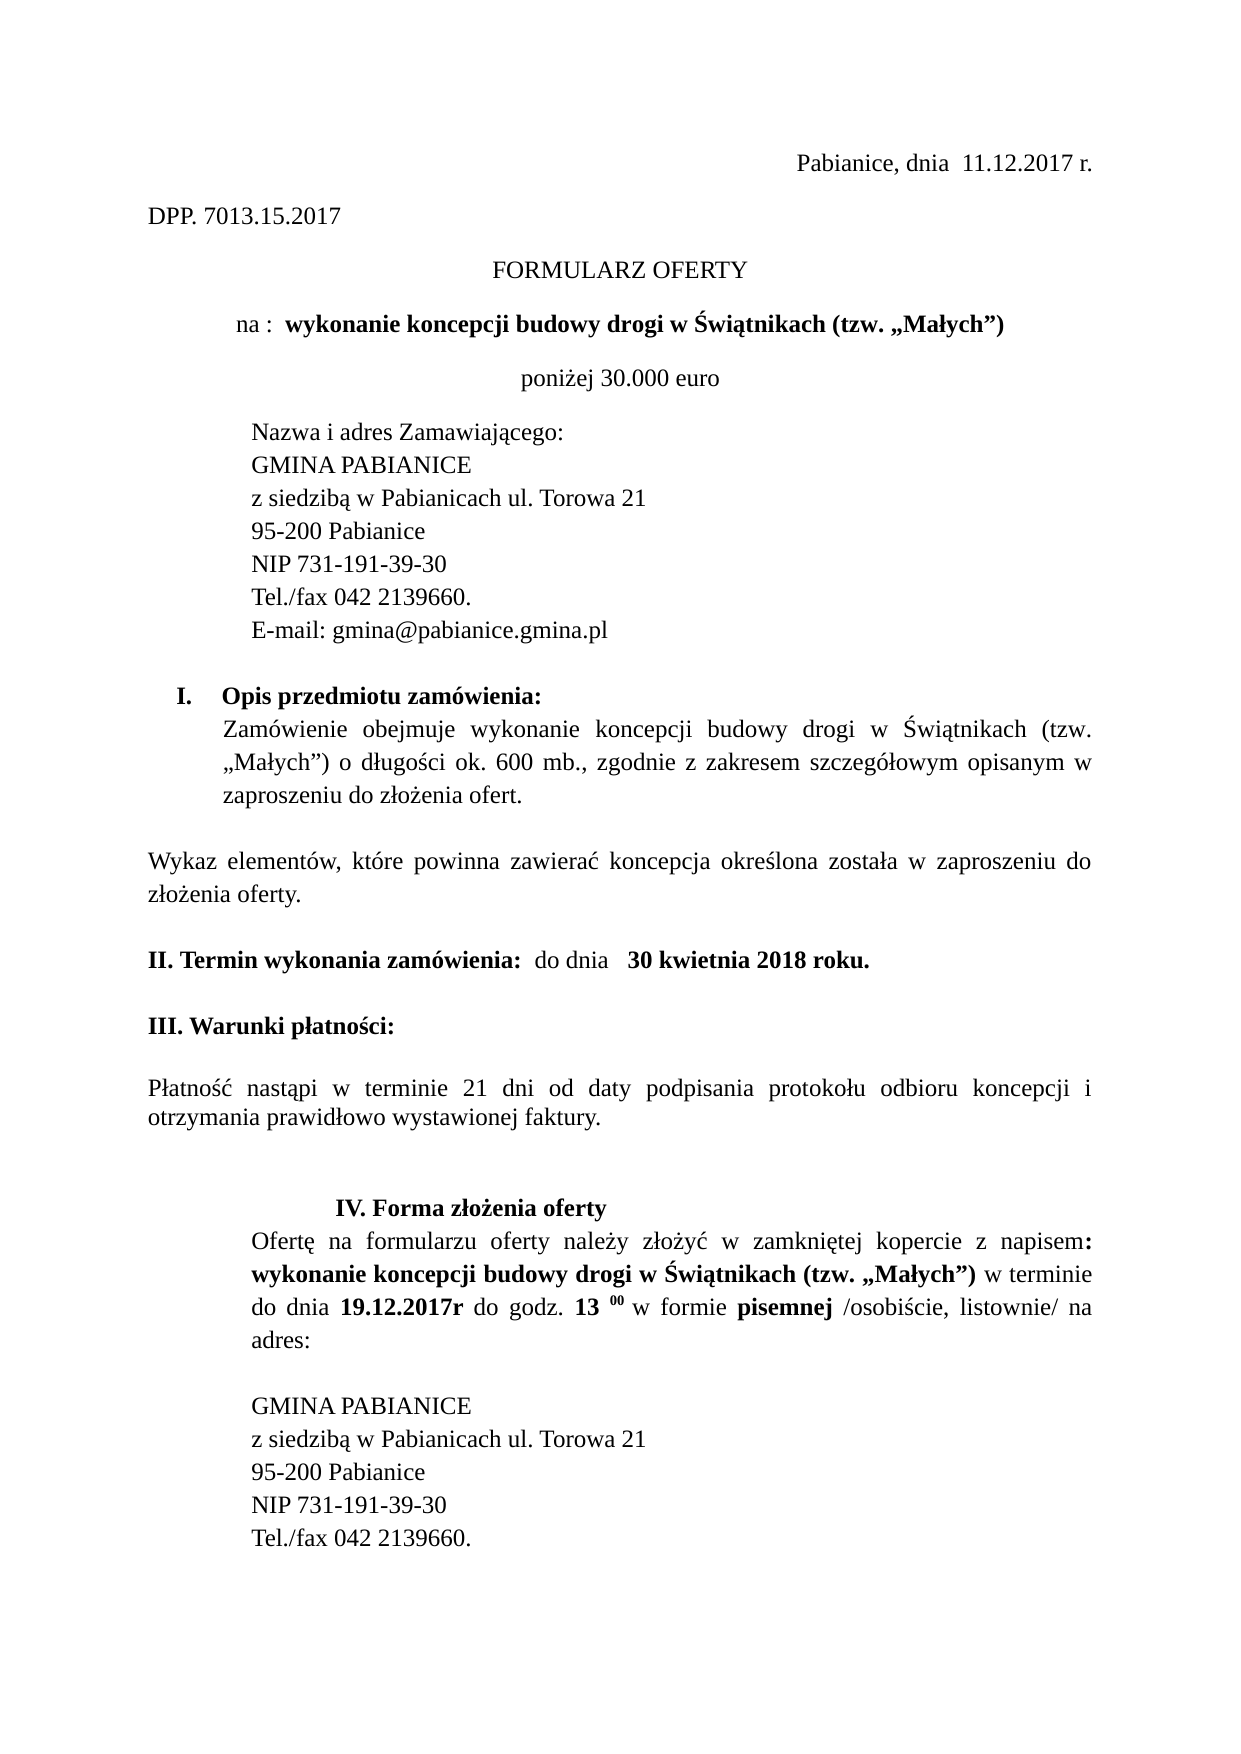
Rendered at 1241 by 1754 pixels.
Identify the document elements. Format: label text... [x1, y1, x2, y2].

list NIP 731-191-39-30 [251, 549, 1093, 578]
list Tel./fax 042 2139660. [251, 1523, 1093, 1552]
text FORMULARZ OFERTY [148, 255, 1093, 284]
list II. Termin wykonania zamówienia: do dnia 30 kwietnia 2018 roku. [148, 945, 1093, 974]
text Pabianice, dnia 11.12.2017 r. [148, 148, 1093, 176]
text Płatność nastąpi w terminie 21 dni od daty podpisania protokołu odbioru koncepcji i otrzymania prawidłowo wystawionej faktury. [148, 1073, 1093, 1131]
list z siedzibą w Pabianicach ul. Torowa 21 [251, 483, 1093, 512]
list E-mail: gmina@pabianice.gmina.pl [251, 615, 1093, 644]
list GMINA PABIANICE [251, 1391, 1093, 1420]
list GMINA PABIANICE [251, 450, 1093, 479]
list III. Warunki płatności: [148, 1011, 1093, 1040]
text poniżej 30.000 euro [148, 363, 1093, 392]
list Wykaz elementów, które powinna zawierać koncepcja określona została w zaproszeniu do złożenia oferty. [148, 846, 1093, 908]
list IV. Forma złożenia oferty [335, 1193, 1093, 1222]
text na : wykonanie koncepcji budowy drogi w Świątnikach (tzw. „Małych”) [148, 309, 1093, 338]
list 95-200 Pabianice [251, 1457, 1093, 1486]
list NIP 731-191-39-30 [251, 1490, 1093, 1519]
list Opis przedmiotu zamówienia: [176, 681, 1093, 710]
list 95-200 Pabianice [251, 516, 1093, 545]
list Tel./fax 042 2139660. [251, 582, 1093, 611]
list Nazwa i adres Zamawiającego: [251, 417, 1093, 446]
list Ofertę na formularzu oferty należy złożyć w zamkniętej kopercie z napisem: wykonanie koncepcji budowy drogi w Świątnikach (tzw. „Małych”) w terminie do dnia 19.12.2017r do godz. 13 00 w formie pisemnej /osobiście, listownie/ na adres: [251, 1226, 1093, 1354]
list z siedzibą w Pabianicach ul. Torowa 21 [251, 1424, 1093, 1453]
list Zamówienie obejmuje wykonanie koncepcji budowy drogi w Świątnikach (tzw. „Małych”) o długości ok. 600 mb., zgodnie z zakresem szczegółowym opisanym w zaproszeniu do złożenia ofert. [223, 714, 1093, 809]
text DPP. 7013.15.2017 [148, 201, 1093, 230]
